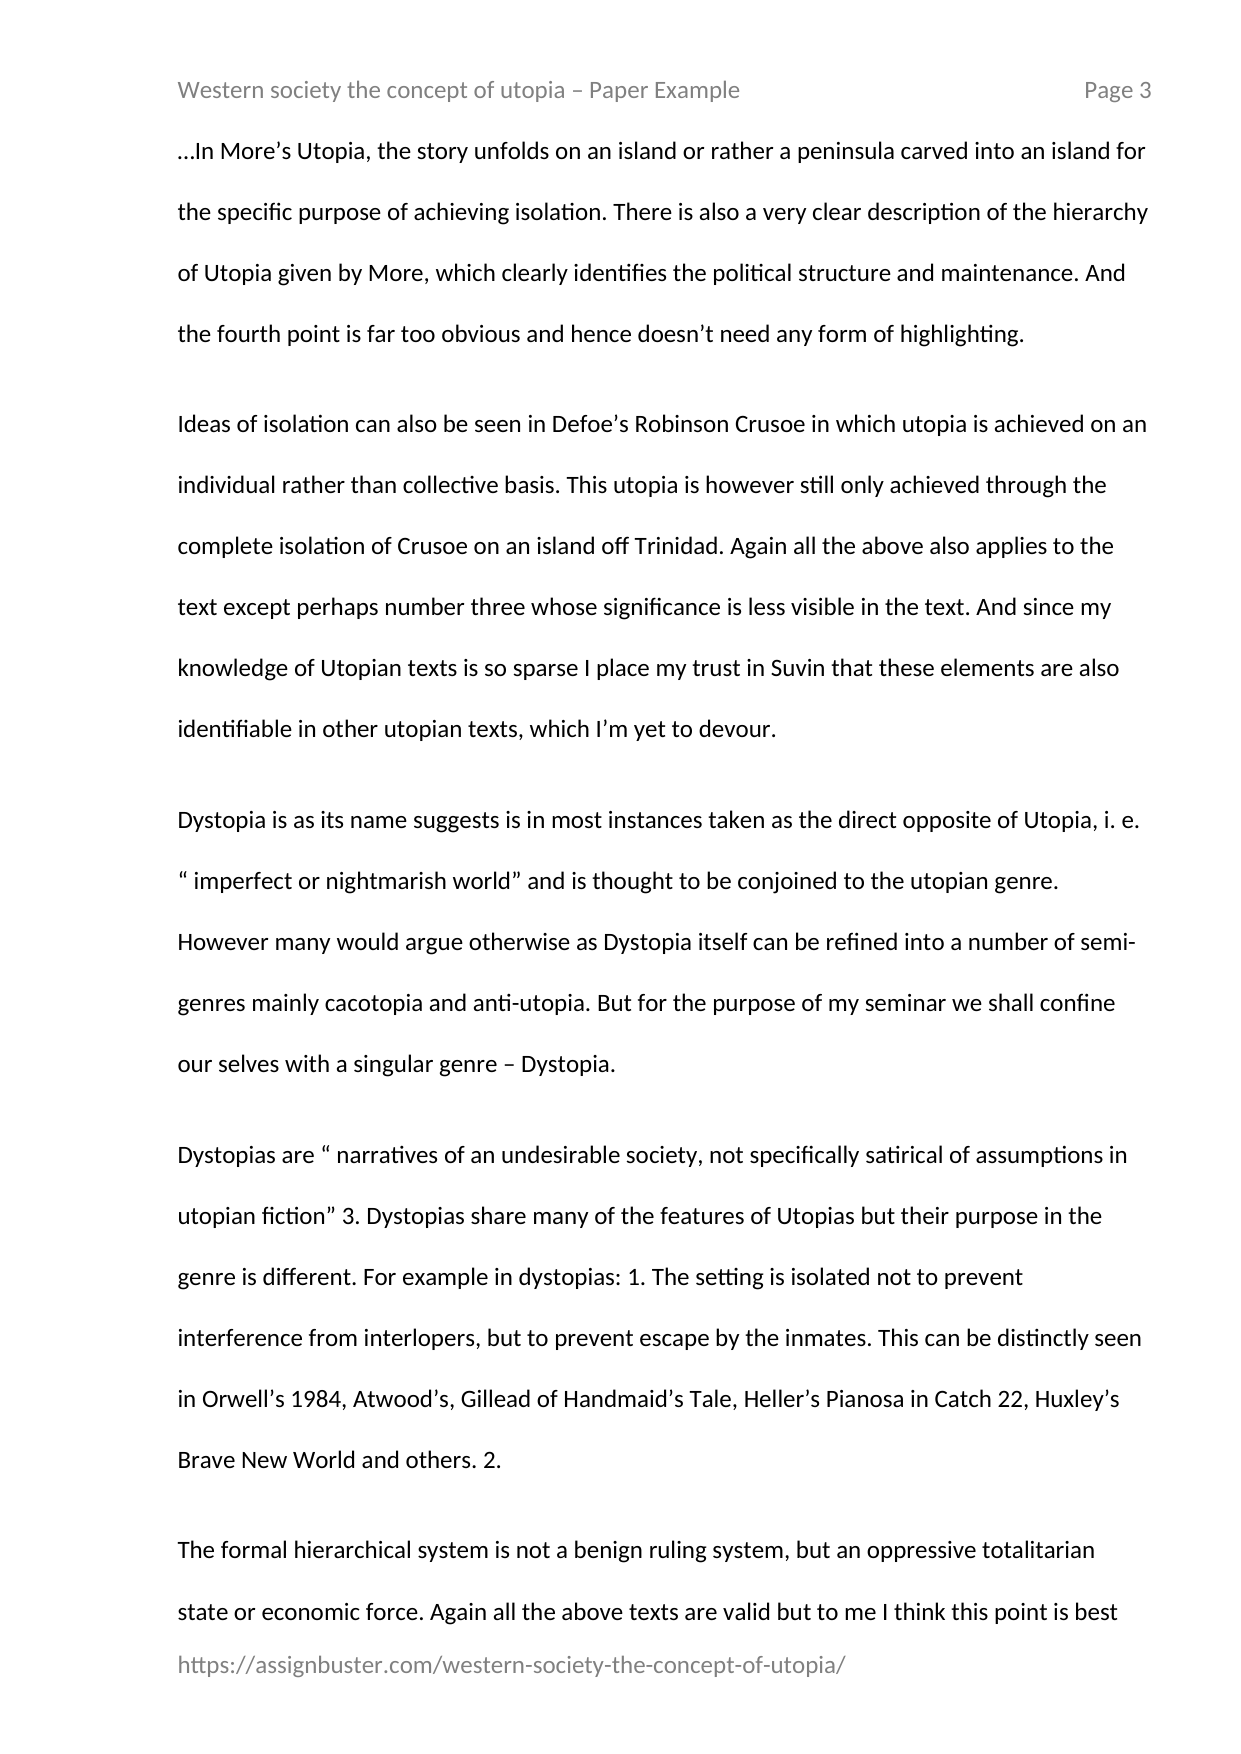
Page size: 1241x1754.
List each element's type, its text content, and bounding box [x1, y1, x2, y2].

text Ideas of isolation can also be seen in Defoe’s Robinson Crusoe in which utopia is achieved on an individual rather than collective basis. This utopia is however still only achieved through the complete isolation of Crusoe on an island off Trinidad. Again all the above also applies to the text except perhaps number three whose significance is less visible in the text. And since my knowledge of Utopian texts is so sparse I place my trust in Suvin that these elements are also identifiable in other utopian texts, which I’m yet to devour. [177, 408, 1152, 744]
text Dystopia is as its name suggests is in most instances taken as the direct opposite of Utopia, i. e. “ imperfect or nightmarish world” and is thought to be conjoined to the utopian genre. However many would argue otherwise as Dystopia itself can be refined into a number of semi-genres mainly cacotopia and anti-utopia. But for the purpose of my seminar we shall confine our selves with a singular genre – Dystopia. [177, 804, 1152, 1079]
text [177, 1534, 1152, 1626]
text …In More’s Utopia, the story unfolds on an island or rather a peninsula carved into an island for the specific purpose of achieving isolation. There is also a very clear description of the hierarchy of Utopia given by More, which clearly identifies the political structure and maintenance. And the fourth point is far too obvious and hence doesn’t need any form of highlighting. [177, 135, 1152, 348]
text Dystopias are “ narratives of an undesirable society, not specifically satirical of assumptions in utopian fiction” 3. Dystopias share many of the features of Utopias but their purpose in the genre is different. For example in dystopias: 1. The setting is isolated not to prevent interference from interlopers, but to prevent escape by the inmates. This can be distinctly seen in Orwell’s 1984, Atwood’s, Gillead of Handmaid’s Tale, Heller’s Pianosa in Catch 22, Huxley’s Brave New World and others. 2. [177, 1139, 1152, 1474]
